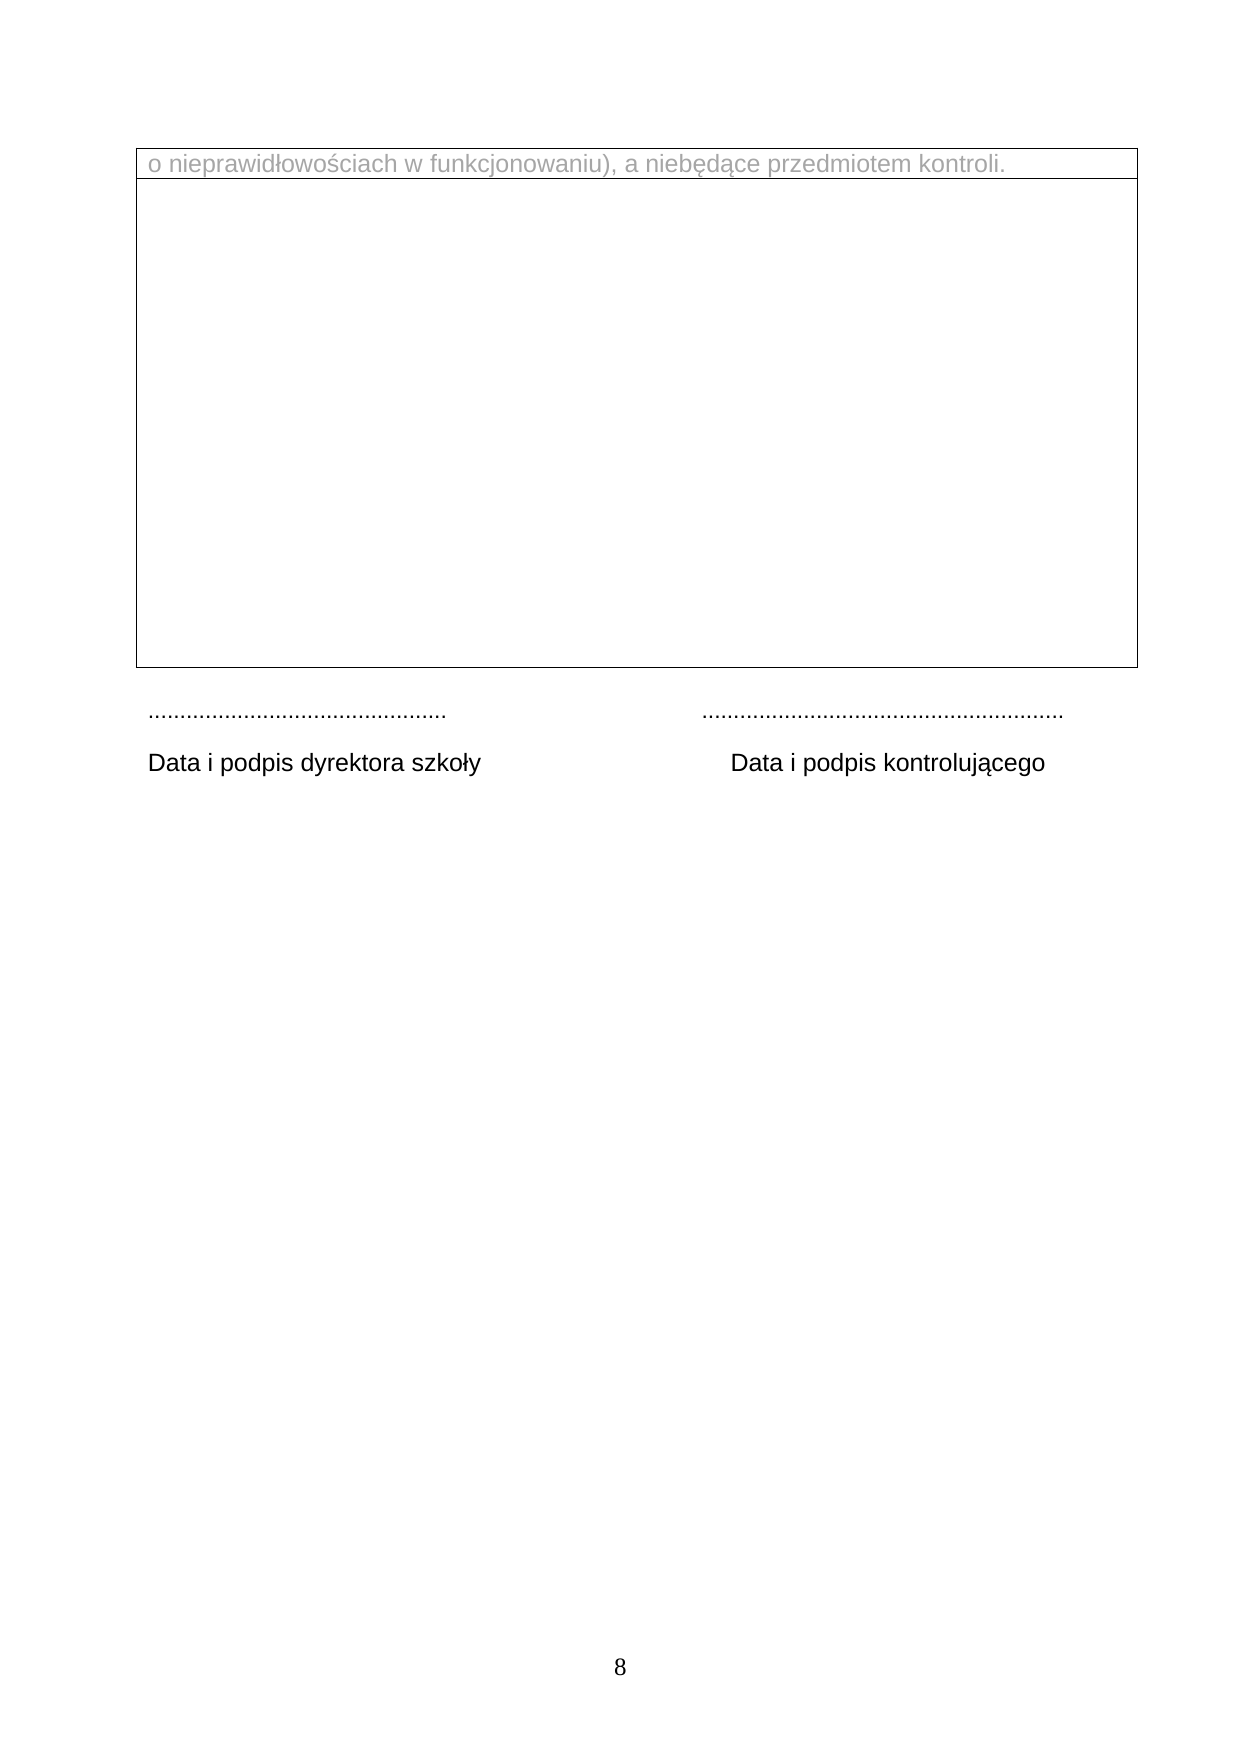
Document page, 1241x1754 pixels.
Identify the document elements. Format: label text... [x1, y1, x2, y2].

text ............................................... ......................................................... [148, 697, 1093, 723]
subtitle Data i podpis dyrektora szkoły Data i podpis kontrolującego [148, 748, 1093, 777]
table_cell [137, 179, 1137, 667]
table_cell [137, 149, 1137, 177]
